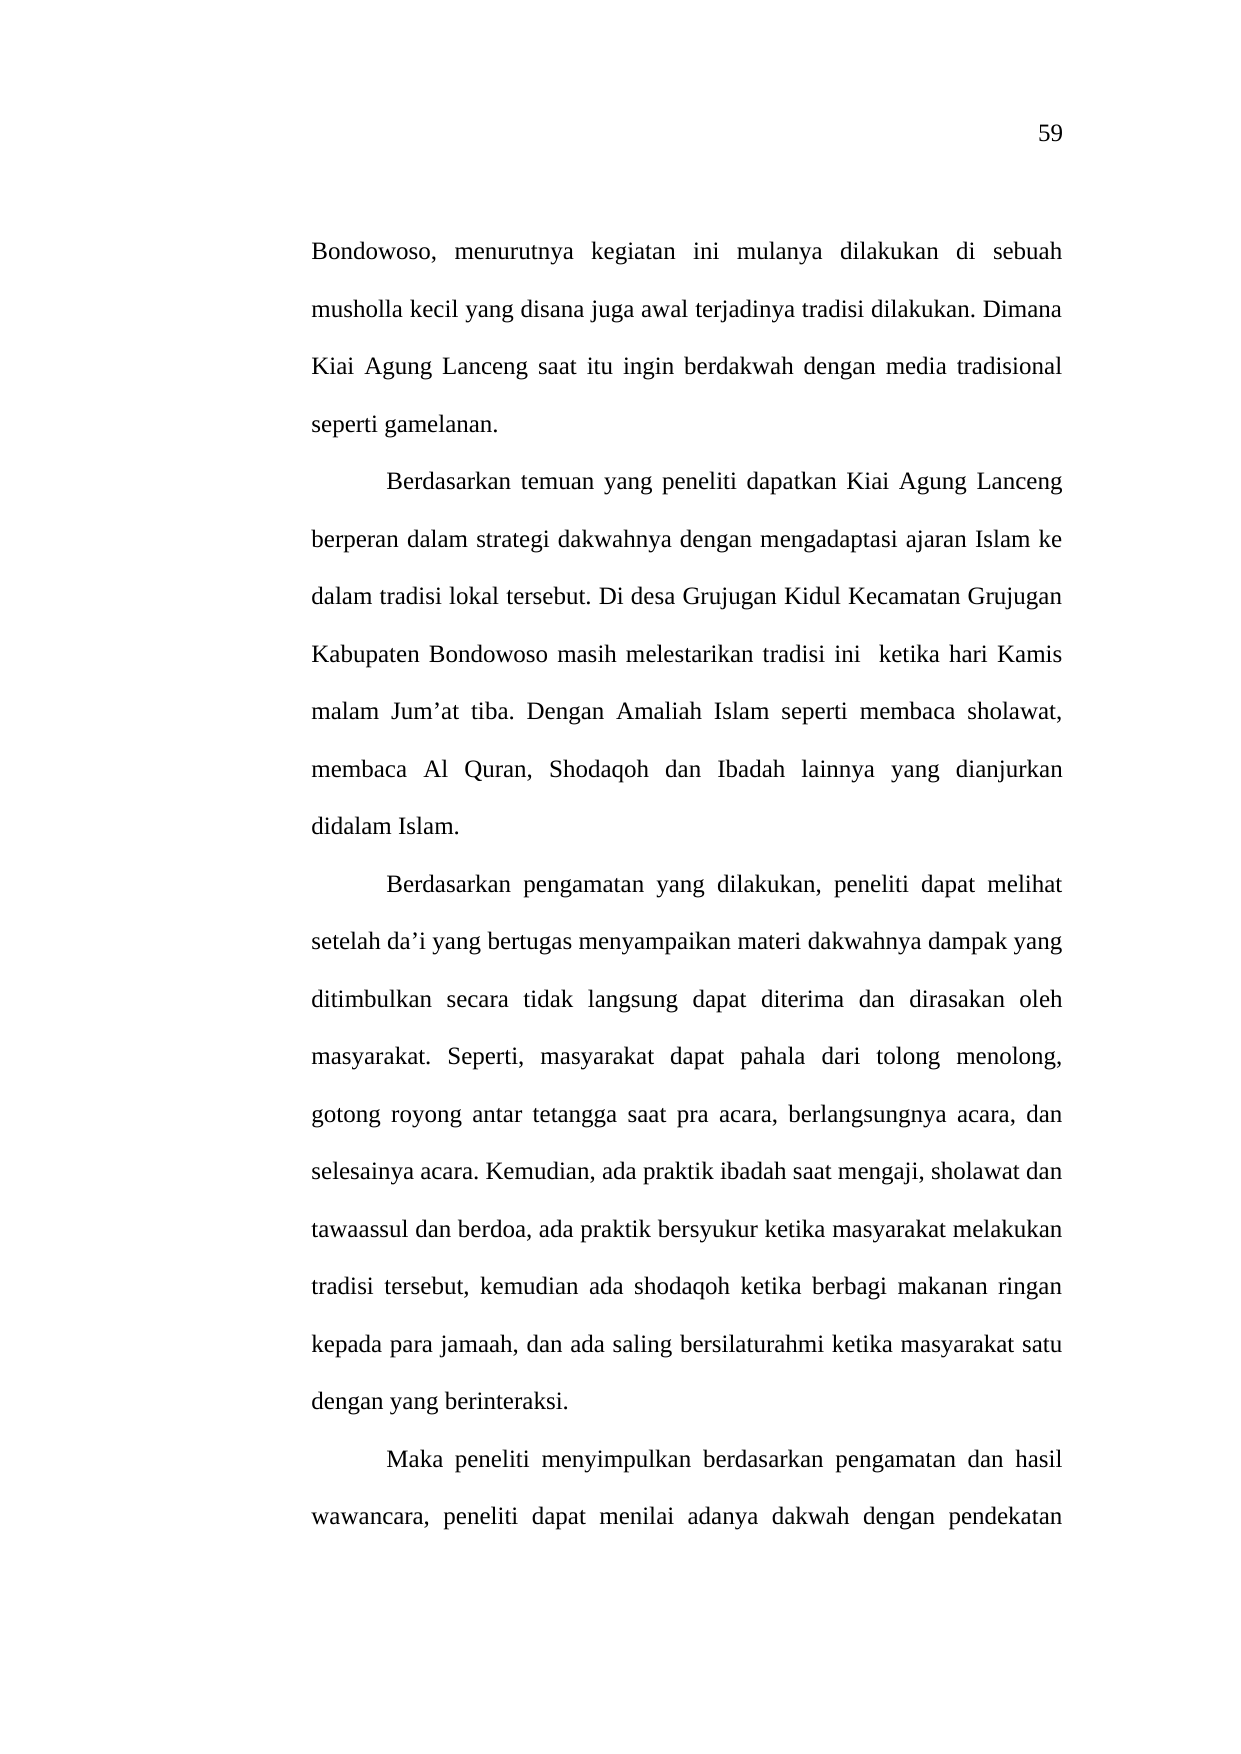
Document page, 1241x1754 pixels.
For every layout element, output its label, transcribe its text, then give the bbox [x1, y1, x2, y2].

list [311, 236, 1063, 437]
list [311, 1444, 1063, 1530]
list Berdasarkan pengamatan yang dilakukan, peneliti dapat melihat setelah da’i yang bertugas menyampaikan materi dakwahnya dampak yang ditimbulkan secara tidak langsung dapat diterima dan dirasakan oleh masyarakat. Seperti, masyarakat dapat pahala dari tolong menolong, gotong royong antar tetangga saat pra acara, berlangsungnya acara, dan selesainya acara. Kemudian, ada praktik ibadah saat mengaji, sholawat dan tawaassul dan berdoa, ada praktik bersyukur ketika masyarakat melakukan tradisi tersebut, kemudian ada shodaqoh ketika berbagi makanan ringan kepada para jamaah, dan ada saling bersilaturahmi ketika masyarakat satu dengan yang berinteraksi. [311, 869, 1063, 1415]
list Berdasarkan temuan yang peneliti dapatkan Kiai Agung Lanceng berperan dalam strategi dakwahnya dengan mengadaptasi ajaran Islam ke dalam tradisi lokal tersebut. Di desa Grujugan Kidul Kecamatan Grujugan Kabupaten Bondowoso masih melestarikan tradisi ini ketika hari Kamis malam Jum’at tiba. Dengan Amaliah Islam seperti membaca sholawat, membaca Al Quran, Shodaqoh dan Ibadah lainnya yang dianjurkan didalam Islam. [311, 466, 1063, 840]
